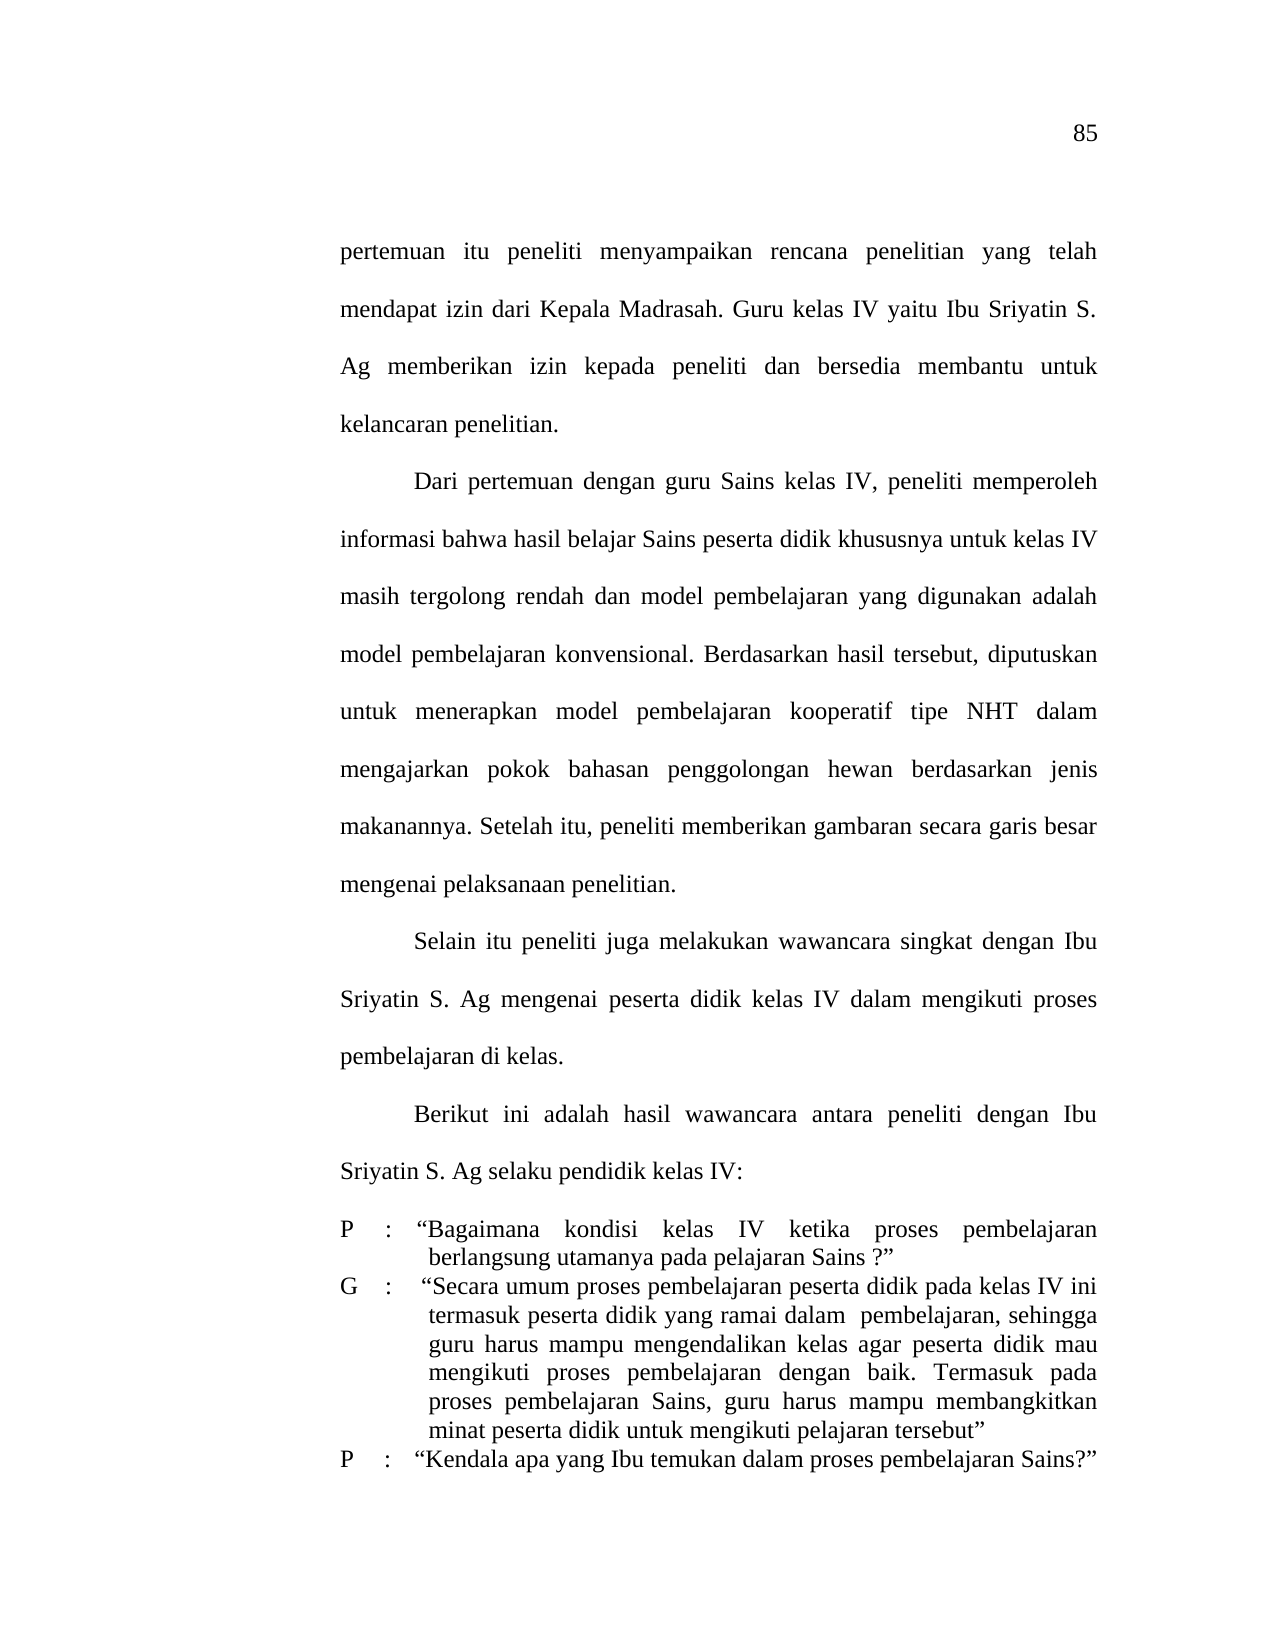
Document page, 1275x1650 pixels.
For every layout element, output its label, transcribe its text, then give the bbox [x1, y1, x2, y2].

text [340, 236, 1098, 437]
text G : “Secara umum proses pembelajaran peserta didik pada kelas IV ini termasuk peserta didik yang ramai dalam pembelajaran, sehingga guru harus mampu mengendalikan kelas agar peserta didik mau mengikuti proses pembelajaran dengan baik. Termasuk pada proses pembelajaran Sains, guru harus mampu membangkitkan minat peserta didik untuk mengikuti pelajaran tersebut” [340, 1271, 1098, 1444]
text Berikut ini adalah hasil wawancara antara peneliti dengan Ibu Sriyatin S. Ag selaku pendidik kelas IV: [340, 1099, 1098, 1185]
text P : “Bagaimana kondisi kelas IV ketika proses pembelajaran berlangsung utamanya pada pelajaran Sains ?” [340, 1214, 1098, 1271]
text Selain itu peneliti juga melakukan wawancara singkat dengan Ibu Sriyatin S. Ag mengenai peserta didik kelas IV dalam mengikuti proses pembelajaran di kelas. [340, 926, 1098, 1070]
text P : “Kendala apa yang Ibu temukan dalam proses pembelajaran Sains?” [340, 1444, 1098, 1472]
text Dari pertemuan dengan guru Sains kelas IV, peneliti memperoleh informasi bahwa hasil belajar Sains peserta didik khususnya untuk kelas IV masih tergolong rendah dan model pembelajaran yang digunakan adalah model pembelajaran konvensional. Berdasarkan hasil tersebut, diputuskan untuk menerapkan model pembelajaran kooperatif tipe NHT dalam mengajarkan pokok bahasan penggolongan hewan berdasarkan jenis makanannya. Setelah itu, peneliti memberikan gambaran secara garis besar mengenai pelaksanaan penelitian. [340, 466, 1098, 897]
